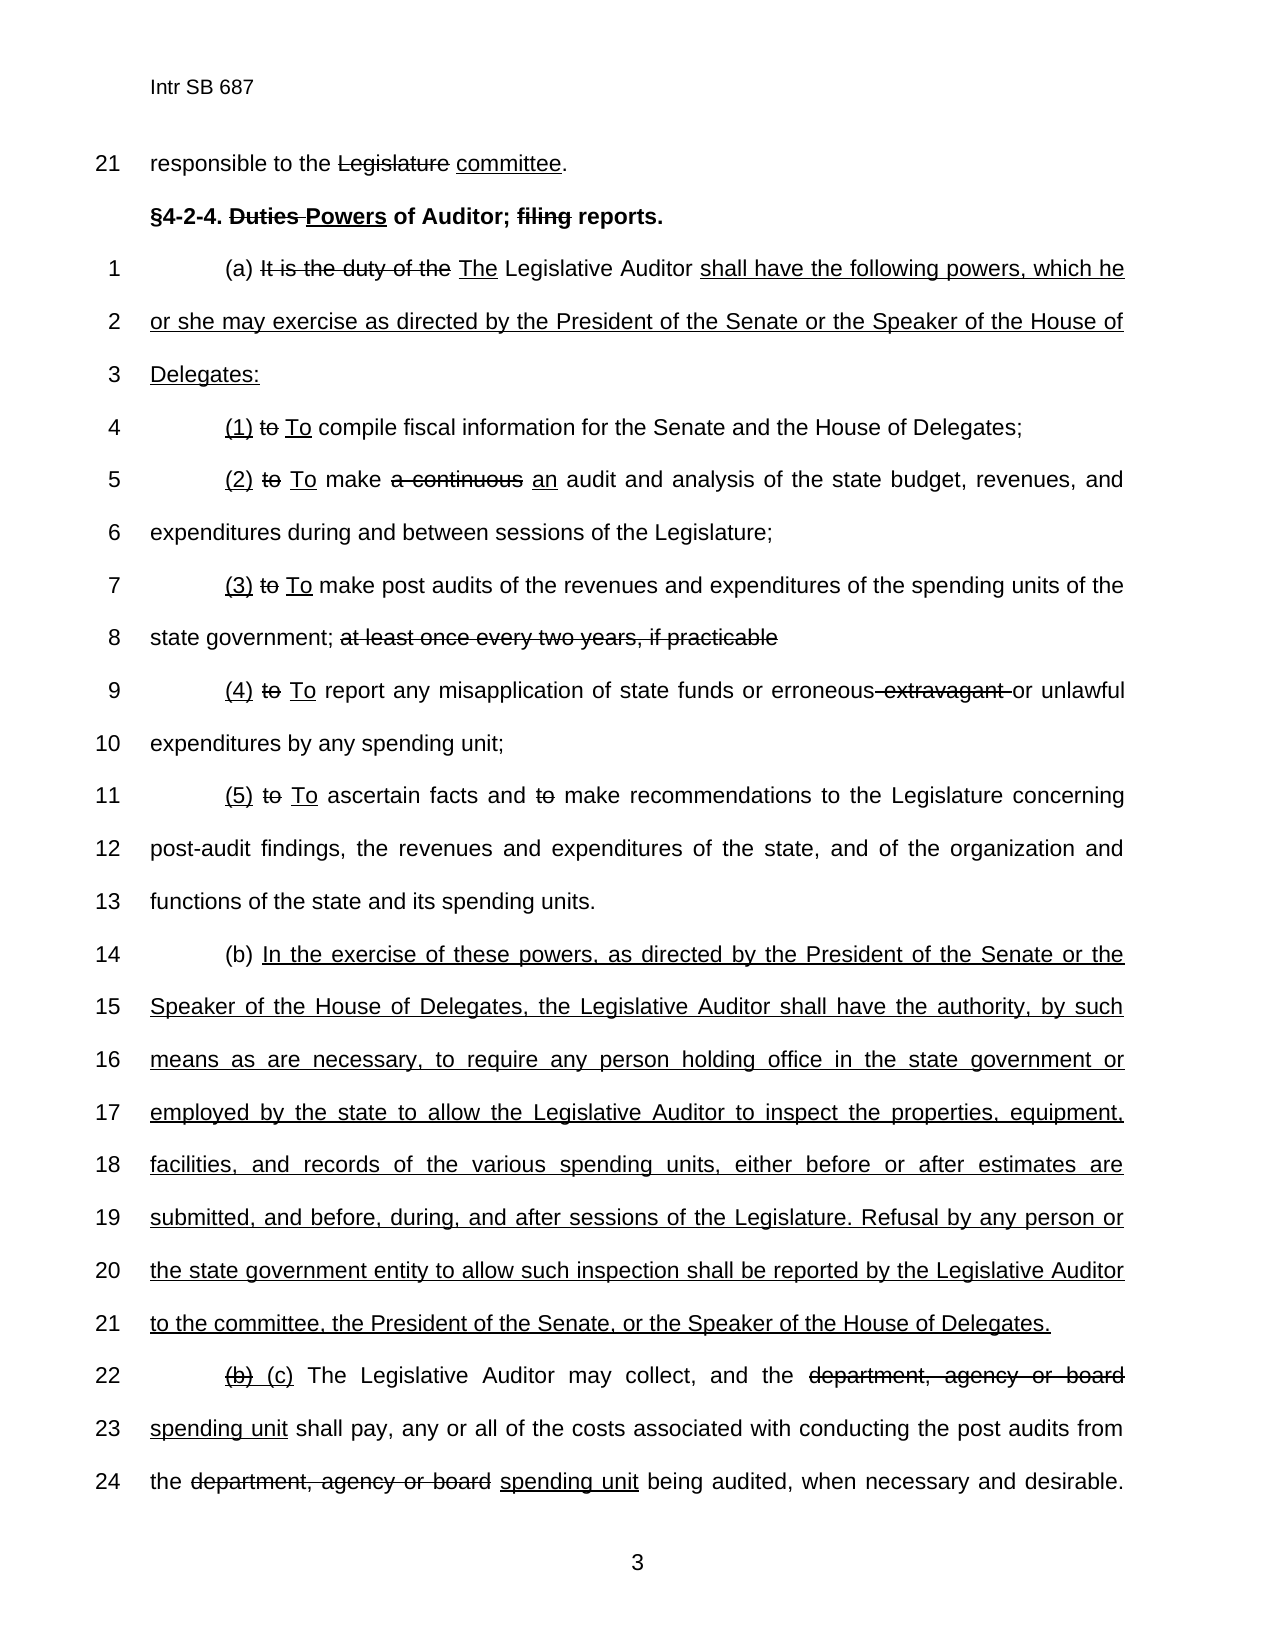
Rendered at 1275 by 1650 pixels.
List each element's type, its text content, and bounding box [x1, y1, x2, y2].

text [150, 1362, 1125, 1494]
text (5) to To ascertain facts and to make recommendations to the Legislature concerning post-audit findings, the revenues and expenditures of the state, and of the organization and functions of the state and its spending units. [150, 782, 1125, 914]
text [150, 150, 1125, 176]
text (b) In the exercise of these powers, as directed by the President of the Senate or the Speaker of the House of Delegates, the Legislative Auditor shall have the authority, by such means as are necessary, to require any person holding office in the state government or employed by the state to allow the Legislative Auditor to inspect the properties, equipment, facilities, and records of the various spending units, either before or after estimates are submitted, and before, during, and after sessions of the Legislature. Refusal by any person or the state government entity to allow such inspection shall be reported by the Legislative Auditor to the committee, the President of the Senate, or the Speaker of the House of Delegates. [150, 1070, 1125, 1280]
text (3) to To make post audits of the revenues and expenditures of the spending units of the state government; at least once every two years, if practicable [150, 572, 1125, 651]
text (a) It is the duty of the The Legislative Auditor shall have the following powers, which he or she may exercise as directed by the President of the Senate or the Speaker of the House of Delegates: [150, 255, 1125, 387]
text (2) to To make a continuous an audit and analysis of the state budget, revenues, and expenditures during and between sessions of the Legislature; [150, 466, 1125, 545]
text (b) In the exercise of these powers, as directed by the President of the Senate or the Speaker of the House of Delegates, the Legislative Auditor shall have the authority, by such means as are necessary, to require any person holding office in the state government or employed by the state to allow the Legislative Auditor to inspect the properties, equipment, facilities, and records of the various spending units, either before or after estimates are submitted, and before, during, and after sessions of the Legislature. Refusal by any person or the state government entity to allow such inspection shall be reported by the Legislative Auditor to the committee, the President of the Senate, or the Speaker of the House of Delegates. [150, 1281, 1125, 1336]
text (b) In the exercise of these powers, as directed by the President of the Senate or the Speaker of the House of Delegates, the Legislative Auditor shall have the authority, by such means as are necessary, to require any person holding office in the state government or employed by the state to allow the Legislative Auditor to inspect the properties, equipment, facilities, and records of the various spending units, either before or after estimates are submitted, and before, during, and after sessions of the Legislature. Refusal by any person or the state government entity to allow such inspection shall be reported by the Legislative Auditor to the committee, the President of the Senate, or the Speaker of the House of Delegates. [150, 941, 1125, 1069]
text (4) to To report any misapplication of state funds or erroneous extravagant or unlawful expenditures by any spending unit; [150, 677, 1125, 756]
text (1) to To compile fiscal information for the Senate and the House of Delegates; [150, 413, 1125, 440]
subtitle §4-2-4. Duties Powers of Auditor; filing reports. [150, 203, 1125, 229]
